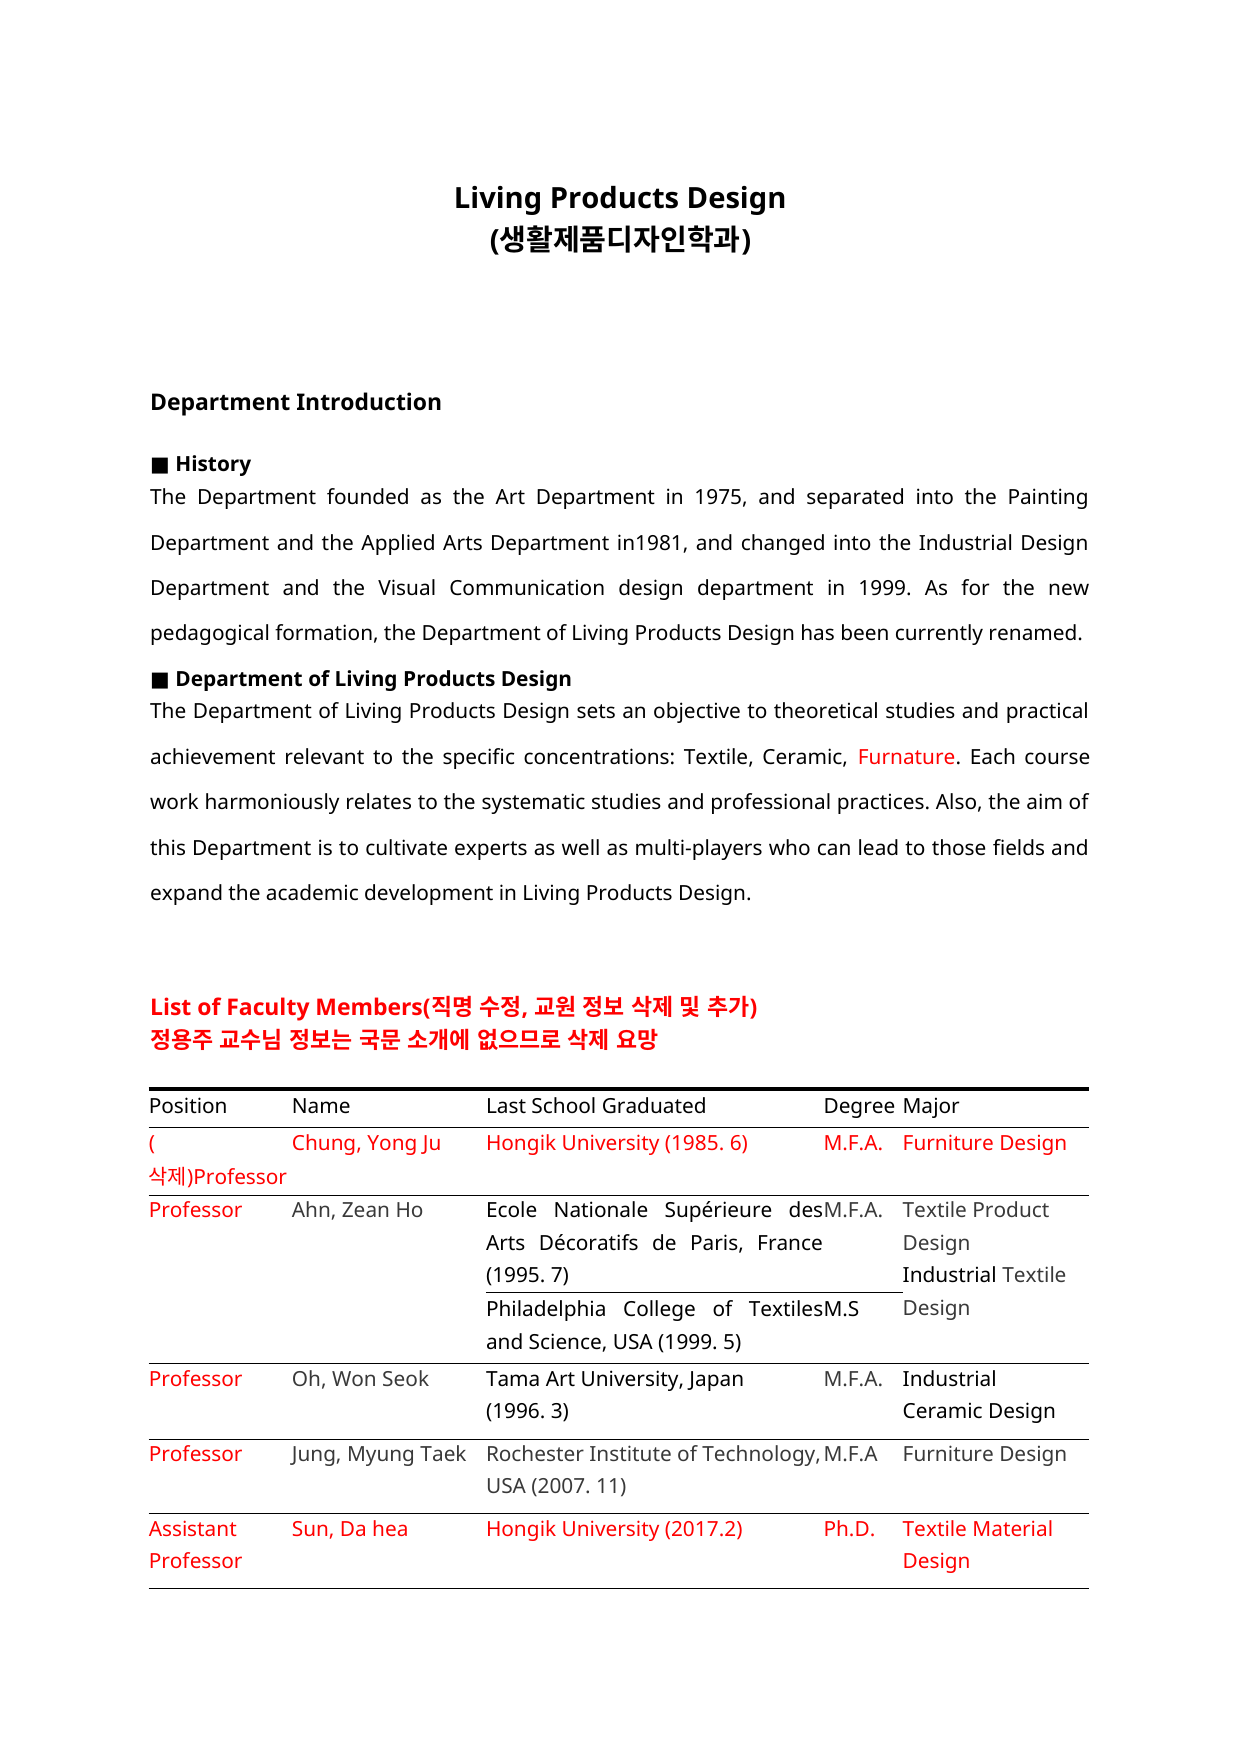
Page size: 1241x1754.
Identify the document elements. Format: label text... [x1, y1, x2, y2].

text The Department founded as the Art Department in 1975, and separated into the Painting Department and the Applied Arts Department in1981, and changed into the Industrial Design Department and the Visual Communication design department in 1999. As for the new pedagogical formation, the Department of Living Products Design has been currently renamed. [150, 482, 1090, 647]
text 정용주 교수님 정보는 국문 소개에 없으므로 삭제 요망 [150, 1022, 1090, 1055]
table_cell Hongik University (1985. 6) [486, 1128, 823, 1194]
table_header Name [292, 1091, 486, 1127]
table_cell M.F.A [823, 1440, 902, 1513]
text (생활제품디자인학과) [150, 217, 1090, 259]
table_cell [903, 1514, 1089, 1588]
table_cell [486, 1514, 823, 1588]
table_cell Rochester Institute of Technology, USA (2007. 11) [486, 1440, 823, 1513]
table_cell (삭제)Professor [149, 1128, 292, 1194]
table_cell M.S [823, 1293, 902, 1363]
table_cell Tama Art University, Japan (1996. 3) [486, 1364, 823, 1438]
table_cell Philadelphia College of Textiles and Science, USA (1999. 5) [486, 1293, 823, 1363]
table_header Major [903, 1091, 1089, 1127]
table_cell Chung, Yong Ju [292, 1128, 486, 1194]
table_cell Industrial Ceramic Design [903, 1364, 1089, 1438]
text The Department of Living Products Design sets an objective to theoretical studies and practical achievement relevant to the specific concentrations: Textile, Ceramic, Furnature. Each course work harmoniously relates to the systematic studies and professional practices. Also, the aim of this Department is to cultivate experts as well as multi-players who can lead to those fields and expand the academic development in Living Products Design. [150, 696, 1090, 907]
table_cell Ph.D. [823, 1514, 902, 1588]
table_header Position [149, 1091, 292, 1127]
text ■ History [150, 449, 1090, 478]
table_cell Furniture Design [903, 1440, 1089, 1513]
table_cell Oh, Won Seok [292, 1364, 486, 1438]
table_cell Professor [149, 1364, 292, 1438]
table_cell Ecole Nationale Supérieure des Arts Décoratifs de Paris, France (1995. 7) [486, 1196, 823, 1292]
table_cell Ahn, Zean Ho [292, 1196, 486, 1363]
table_cell Textile Product Design Industrial Textile Design [903, 1196, 1089, 1363]
table_cell M.F.A. [823, 1196, 902, 1292]
table_cell Furniture Design [903, 1128, 1089, 1194]
text ■ Department of Living Products Design [150, 664, 1090, 692]
text Department Introduction [150, 386, 1090, 417]
table_cell Jung, Myung Taek [292, 1440, 486, 1513]
table_header Last School Graduated [486, 1091, 823, 1127]
table_cell Sun, Da hea [292, 1514, 486, 1588]
table_cell M.F.A. [823, 1364, 902, 1438]
table_cell Professor [149, 1440, 292, 1513]
table_cell Assistant Professor [149, 1514, 292, 1588]
table_cell Professor [149, 1196, 292, 1363]
table_header Degree [823, 1091, 902, 1127]
text Living Products Design [150, 177, 1090, 217]
table_cell M.F.A. [823, 1128, 902, 1194]
text List of Faculty Members(직명 수정, 교원 정보 삭제 및 추가) [150, 989, 1090, 1022]
